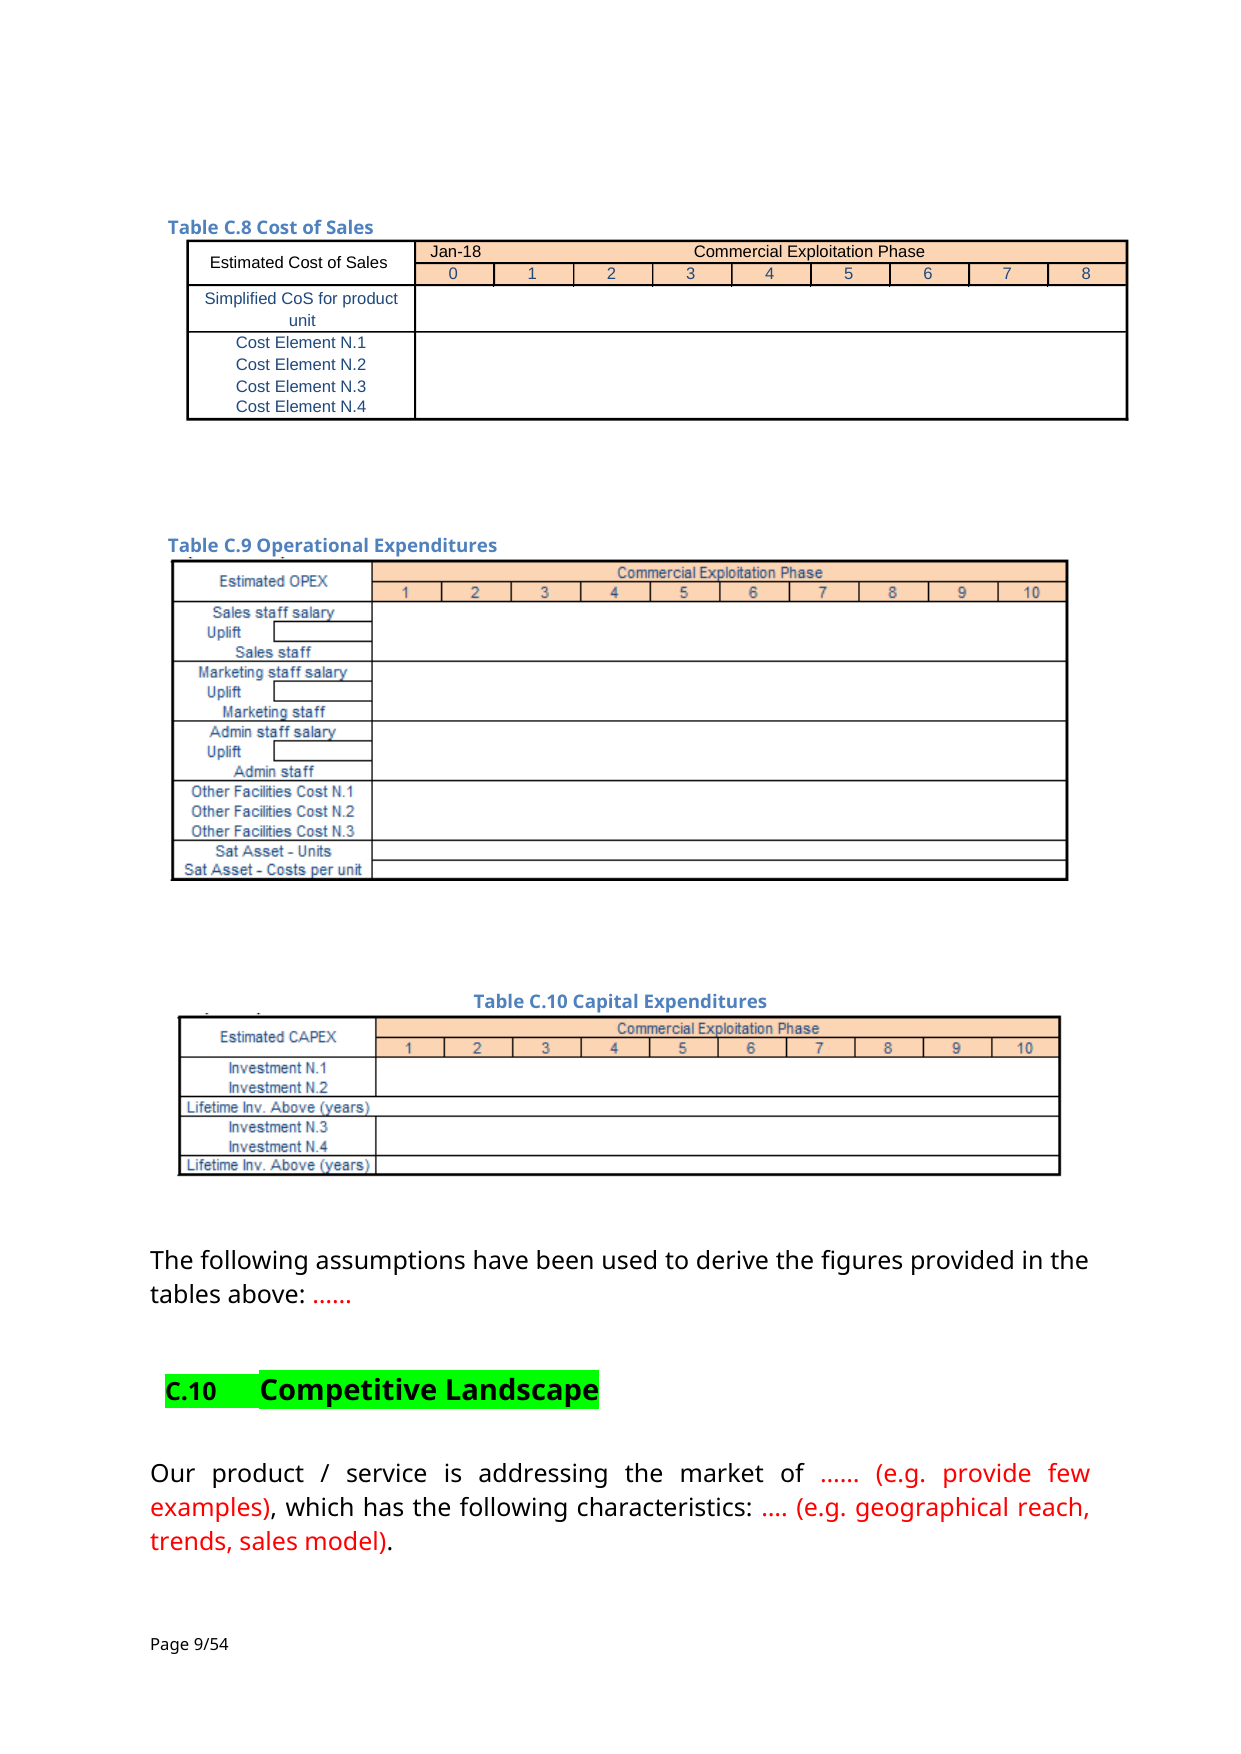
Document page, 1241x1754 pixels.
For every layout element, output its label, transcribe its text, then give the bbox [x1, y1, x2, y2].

subtitle Competitive Landscape [165, 1369, 1090, 1409]
text The following assumptions have been used to derive the figures provided in the tables above: …… [150, 1242, 1090, 1311]
picture [177, 1013, 1064, 1179]
table_header Table C.9 Operational Expenditures [150, 514, 1090, 899]
text Our product / service is addressing the market of …… (e.g. provide few examples), which has the following characteristics: …. (e.g. geographical reach, trends, sales model). [150, 1456, 1090, 1558]
table_header Table C.10 Capital Expenditures [150, 970, 1090, 1196]
table_header Table C.8 Cost of Sales [150, 196, 1090, 468]
picture [170, 557, 1070, 881]
